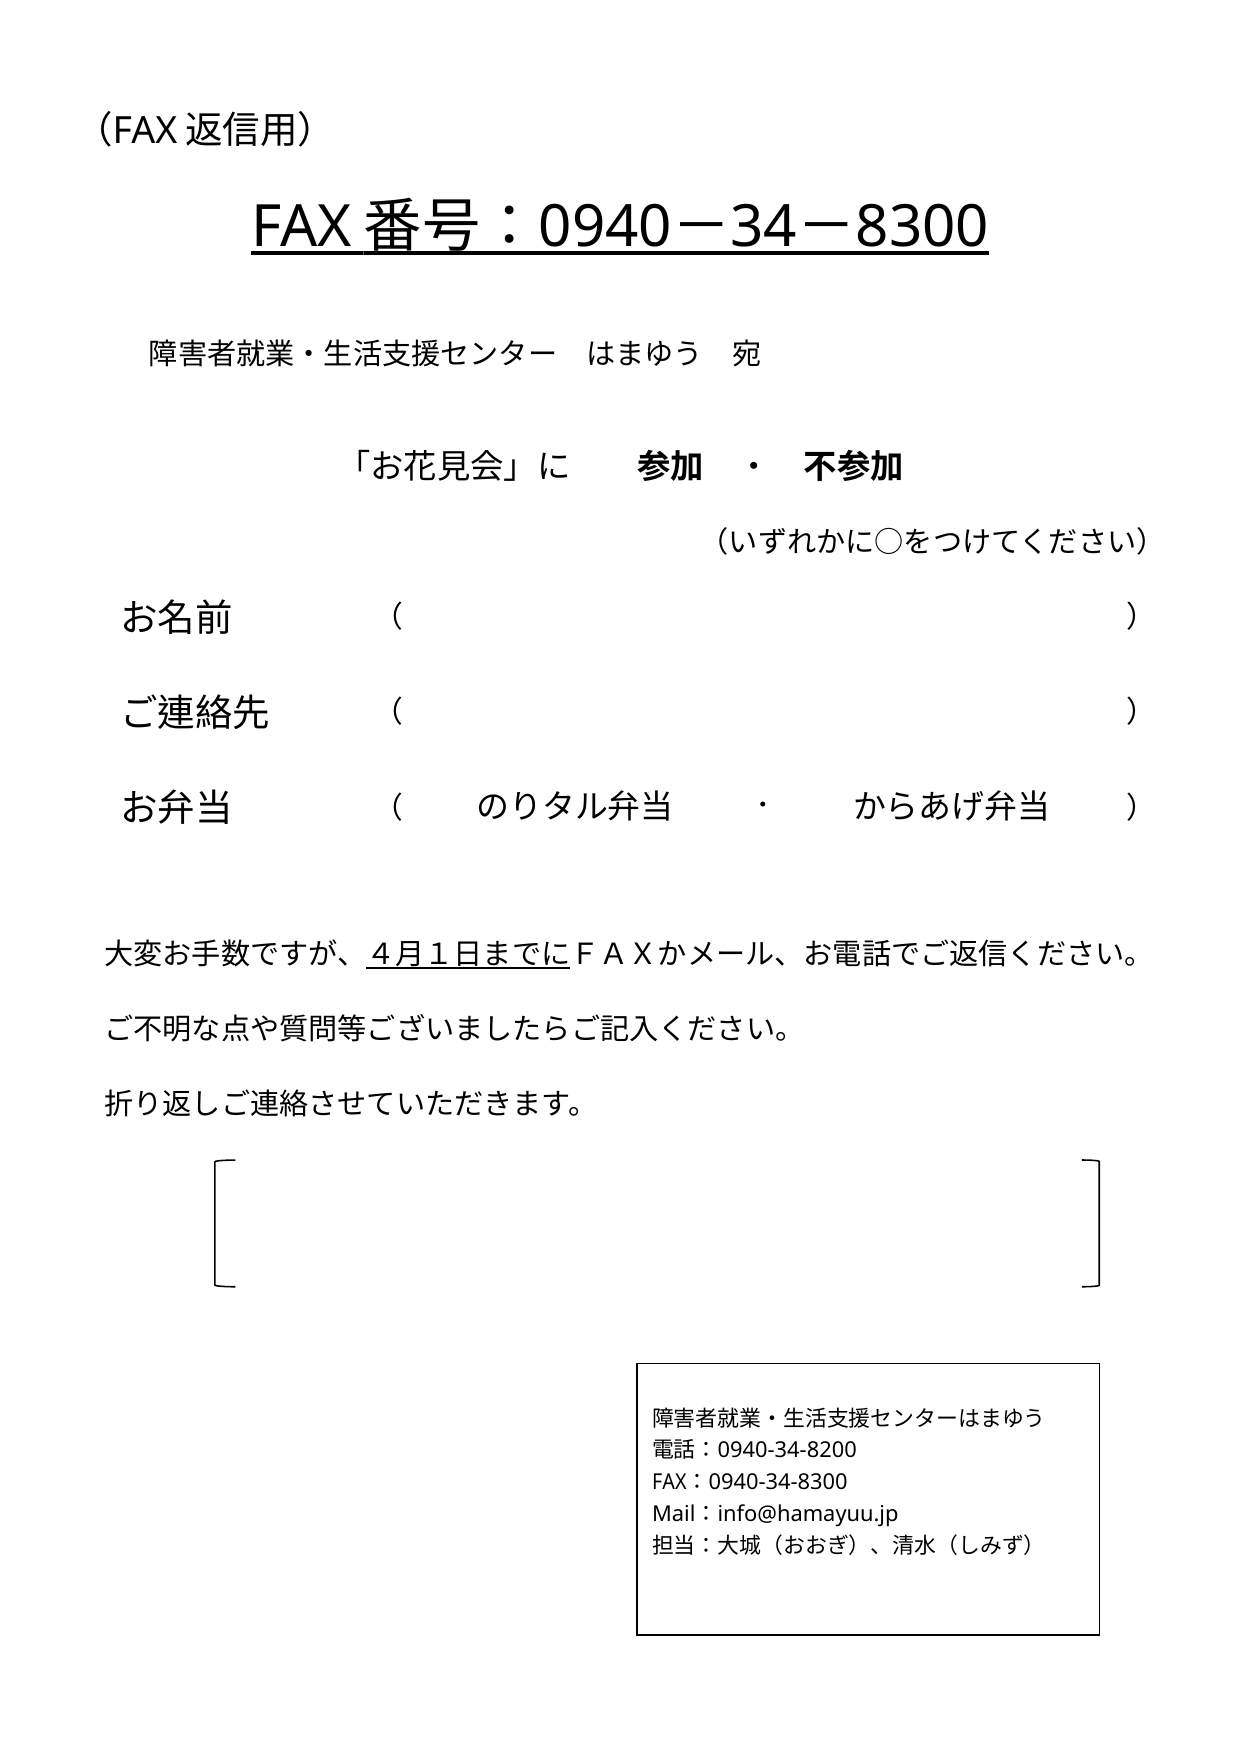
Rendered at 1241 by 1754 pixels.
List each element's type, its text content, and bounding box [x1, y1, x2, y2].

text 障害者就業・生活支援センター はまゆう 宛 [75, 314, 1165, 389]
text （FAX返信用） [75, 89, 1165, 164]
text ご不明な点や質問等ございましたらご記入ください。 [75, 989, 1165, 1064]
text （いずれかに○をつけてください） [149, 502, 1165, 577]
text 折り返しご連絡させていただきます。 [75, 1064, 1165, 1139]
text FAX番号：0940－34－8300 [75, 164, 1165, 277]
text 「お花見会」に 参加 ・ 不参加 [75, 427, 1165, 502]
text 大変お手数ですが、４月１日までにＦＡＸかメール、お電話でご返信ください。 [75, 914, 1165, 989]
